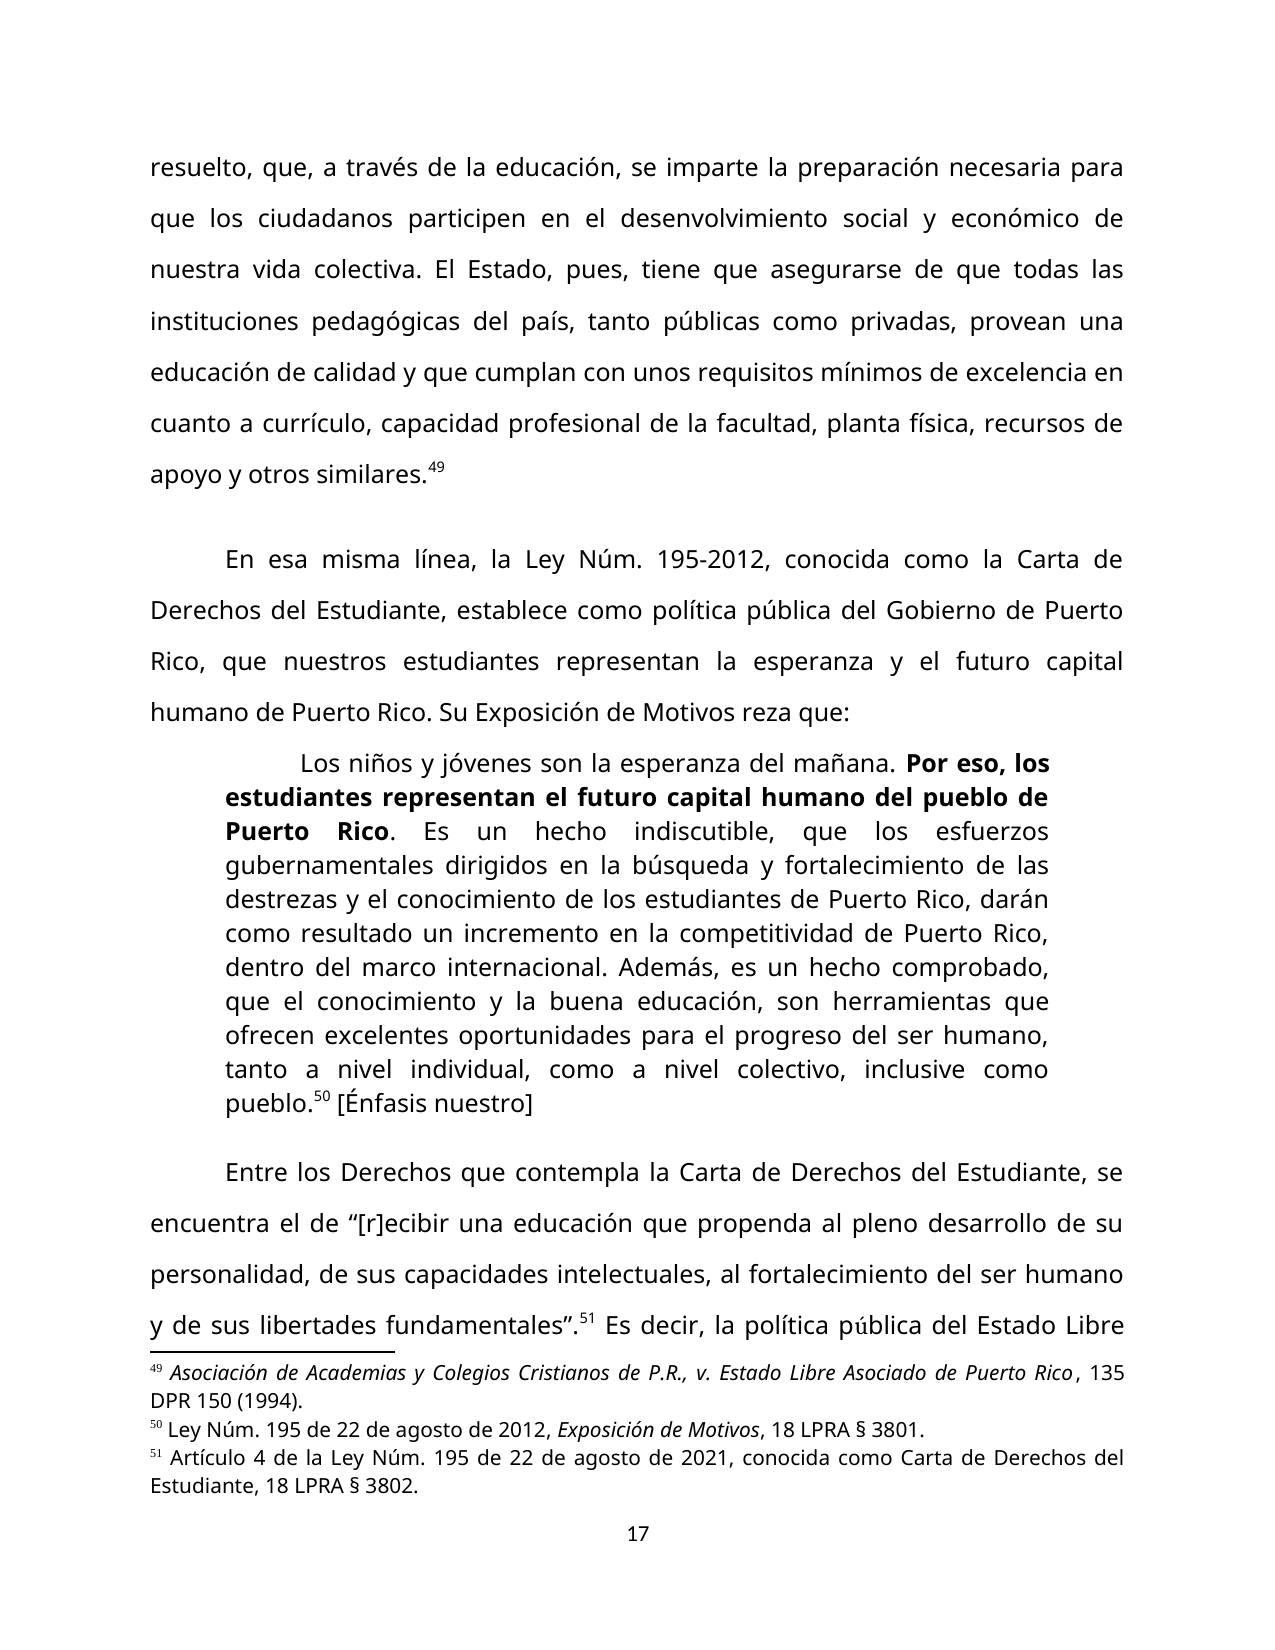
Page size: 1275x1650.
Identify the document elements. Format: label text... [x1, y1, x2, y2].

text Los niños y jóvenes son la esperanza del mañana. Por eso, los estudiantes representan el futuro capital humano del pueblo de Puerto Rico. Es un hecho indiscutible, que los esfuerzos gubernamentales dirigidos en la búsqueda y fortalecimiento de las destrezas y el conocimiento de los estudiantes de Puerto Rico, darán como resultado un incremento en la competitividad de Puerto Rico, dentro del marco internacional. Además, es un hecho comprobado, que el conocimiento y la buena educación, son herramientas que ofrecen excelentes oportunidades para el progreso del ser humano, tanto a nivel individual, como a nivel colectivo, inclusive como pueblo. [Énfasis nuestro] [225, 746, 1050, 1120]
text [150, 1154, 1125, 1341]
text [150, 150, 1125, 490]
text En esa misma línea, la Ley Núm. 195-2012, conocida como la Carta de Derechos del Estudiante, establece como política pública del Gobierno de Puerto Rico, que nuestros estudiantes representan la esperanza y el futuro capital humano de Puerto Rico. Su Exposición de Motivos reza que: [150, 541, 1125, 728]
